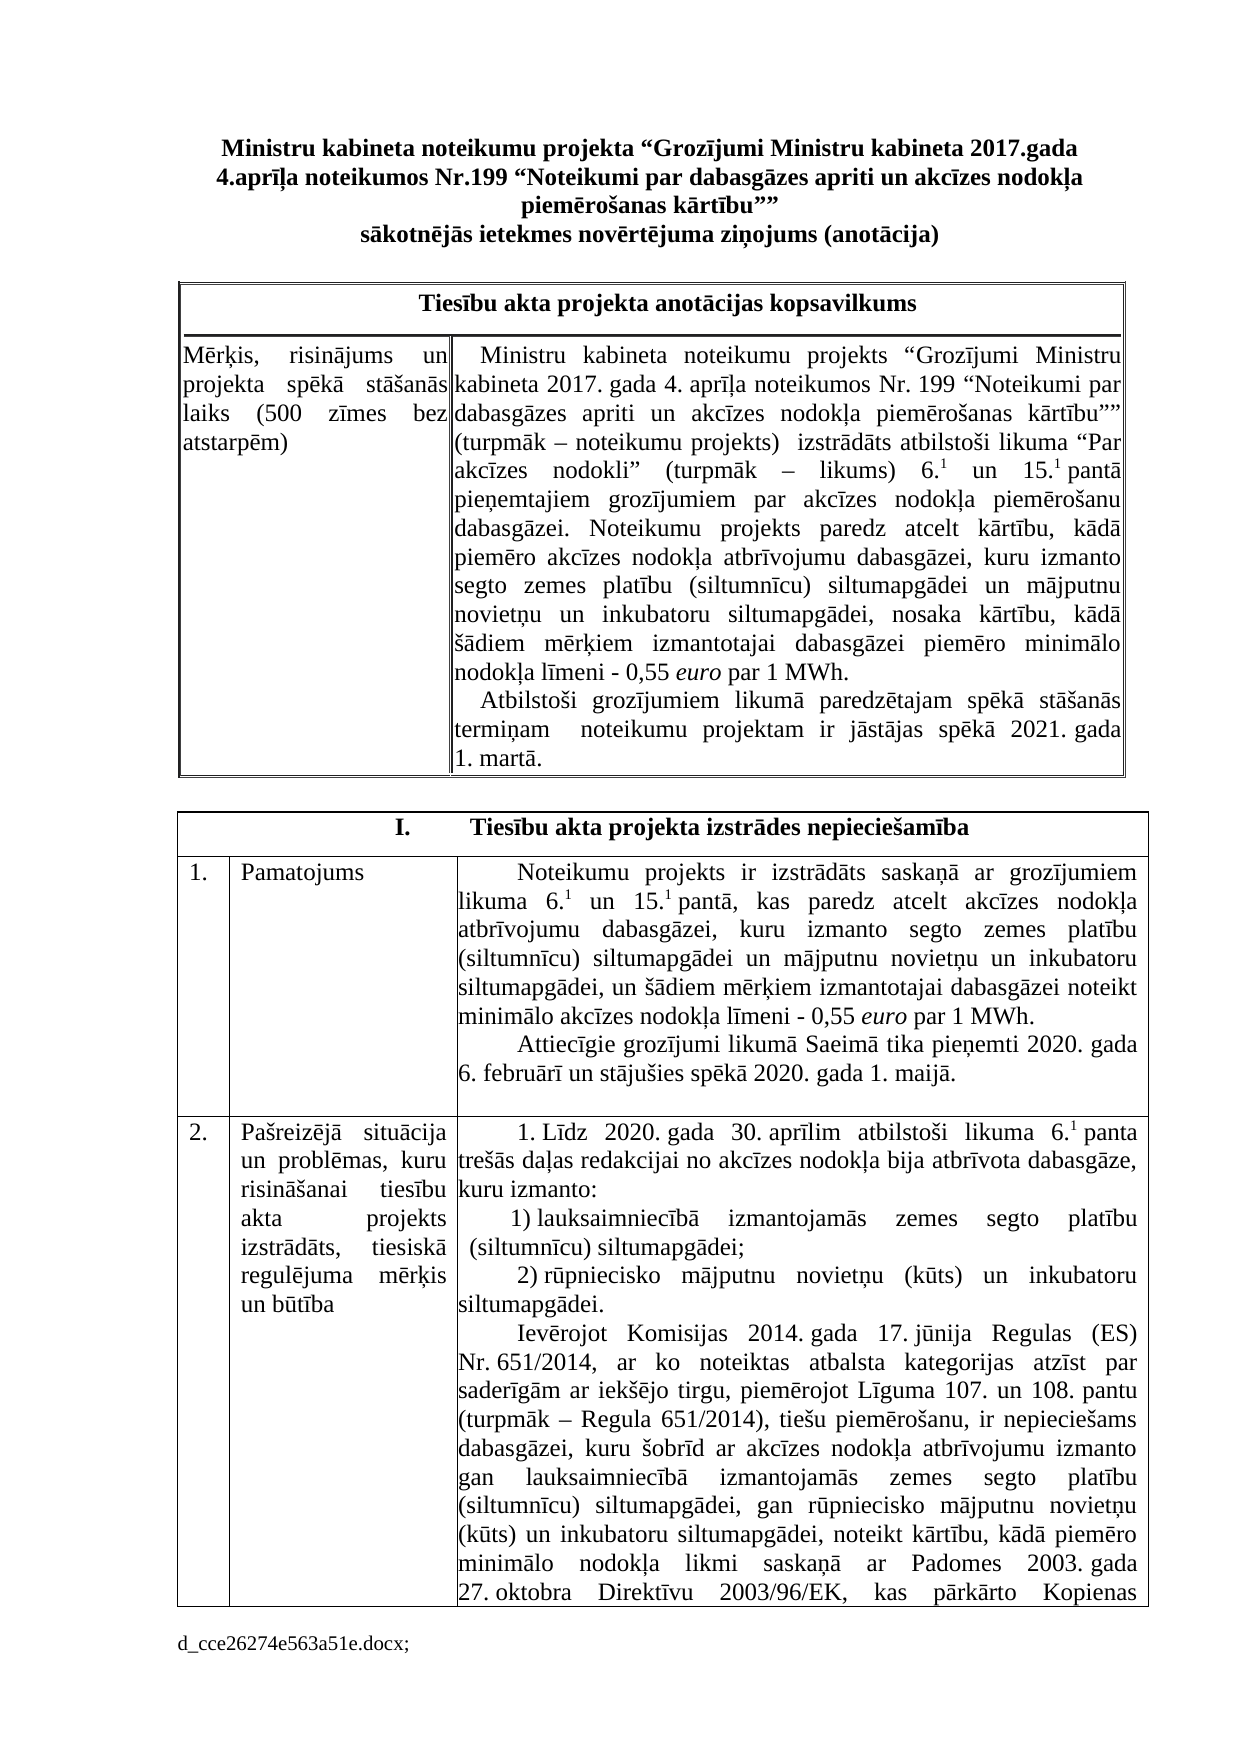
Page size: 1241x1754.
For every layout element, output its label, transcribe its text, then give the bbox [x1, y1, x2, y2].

table_header Tiesību akta projekta izstrādes nepieciešamība [178, 813, 1148, 856]
list sākotnējās ietekmes novērtējuma ziņojums (anotācija) [177, 219, 1122, 248]
table_cell Pamatojums [230, 857, 457, 1116]
table_cell Noteikumu projekts ir izstrādāts saskaņā ar grozījumiem likuma 6.1 un 15.1 pantā, kas paredz atcelt akcīzes nodokļa atbrīvojumu dabasgāzei, kuru izmanto segto zemes platību (siltumnīcu) siltumapgādei un mājputnu novietņu un inkubatoru siltumapgādei, un šādiem mērķiem izmantotajai dabasgāzei noteikt minimālo akcīzes nodokļa līmeni - 0,55 euro par 1 MWh. Attiecīgie grozījumi likumā Saeimā tika pieņemti 2020. gada 6. februārī un stājušies spēkā 2020. gada 1. maijā. [458, 857, 1148, 1116]
table_header Tiesību akta projekta anotācijas kopsavilkums [181, 285, 1123, 334]
table_cell Mērķis, risinājums un projekta spēkā stāšanās laiks (500 zīmes bez atstarpēm) [181, 334, 451, 775]
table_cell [458, 1117, 1148, 1606]
table_cell 1. [178, 857, 229, 1116]
table_cell Ministru kabineta noteikumu projekts “Grozījumi Ministru kabineta 2017. gada 4. aprīļa noteikumos Nr. 199 “Noteikumi par dabasgāzes apriti un akcīzes nodokļa piemērošanas kārtību”” (turpmāk – noteikumu projekts) izstrādāts atbilstoši likuma “Par akcīzes nodokli” (turpmāk – likums) 6.1 un 15.1 pantā pieņemtajiem grozījumiem par akcīzes nodokļa piemērošanu dabasgāzei. Noteikumu projekts paredz atcelt kārtību, kādā piemēro akcīzes nodokļa atbrīvojumu dabasgāzei, kuru izmanto segto zemes platību (siltumnīcu) siltumapgādei un mājputnu novietņu un inkubatoru siltumapgādei, nosaka kārtību, kādā šādiem mērķiem izmantotajai dabasgāzei piemēro minimālo nodokļa līmeni - 0,55 euro par 1 MWh. Atbilstoši grozījumiem likumā paredzētajam spēkā stāšanās termiņam noteikumu projektam ir jāstājas spēkā 2021. gada 1. martā. [451, 334, 1123, 775]
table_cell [230, 1117, 457, 1606]
table_cell 2. [178, 1117, 229, 1606]
list Ministru kabineta noteikumu projekta “Grozījumi Ministru kabineta 2017.gada 4.aprīļa noteikumos Nr.199 “Noteikumi par dabasgāzes apriti un akcīzes nodokļa piemērošanas kārtību”” [177, 133, 1122, 219]
